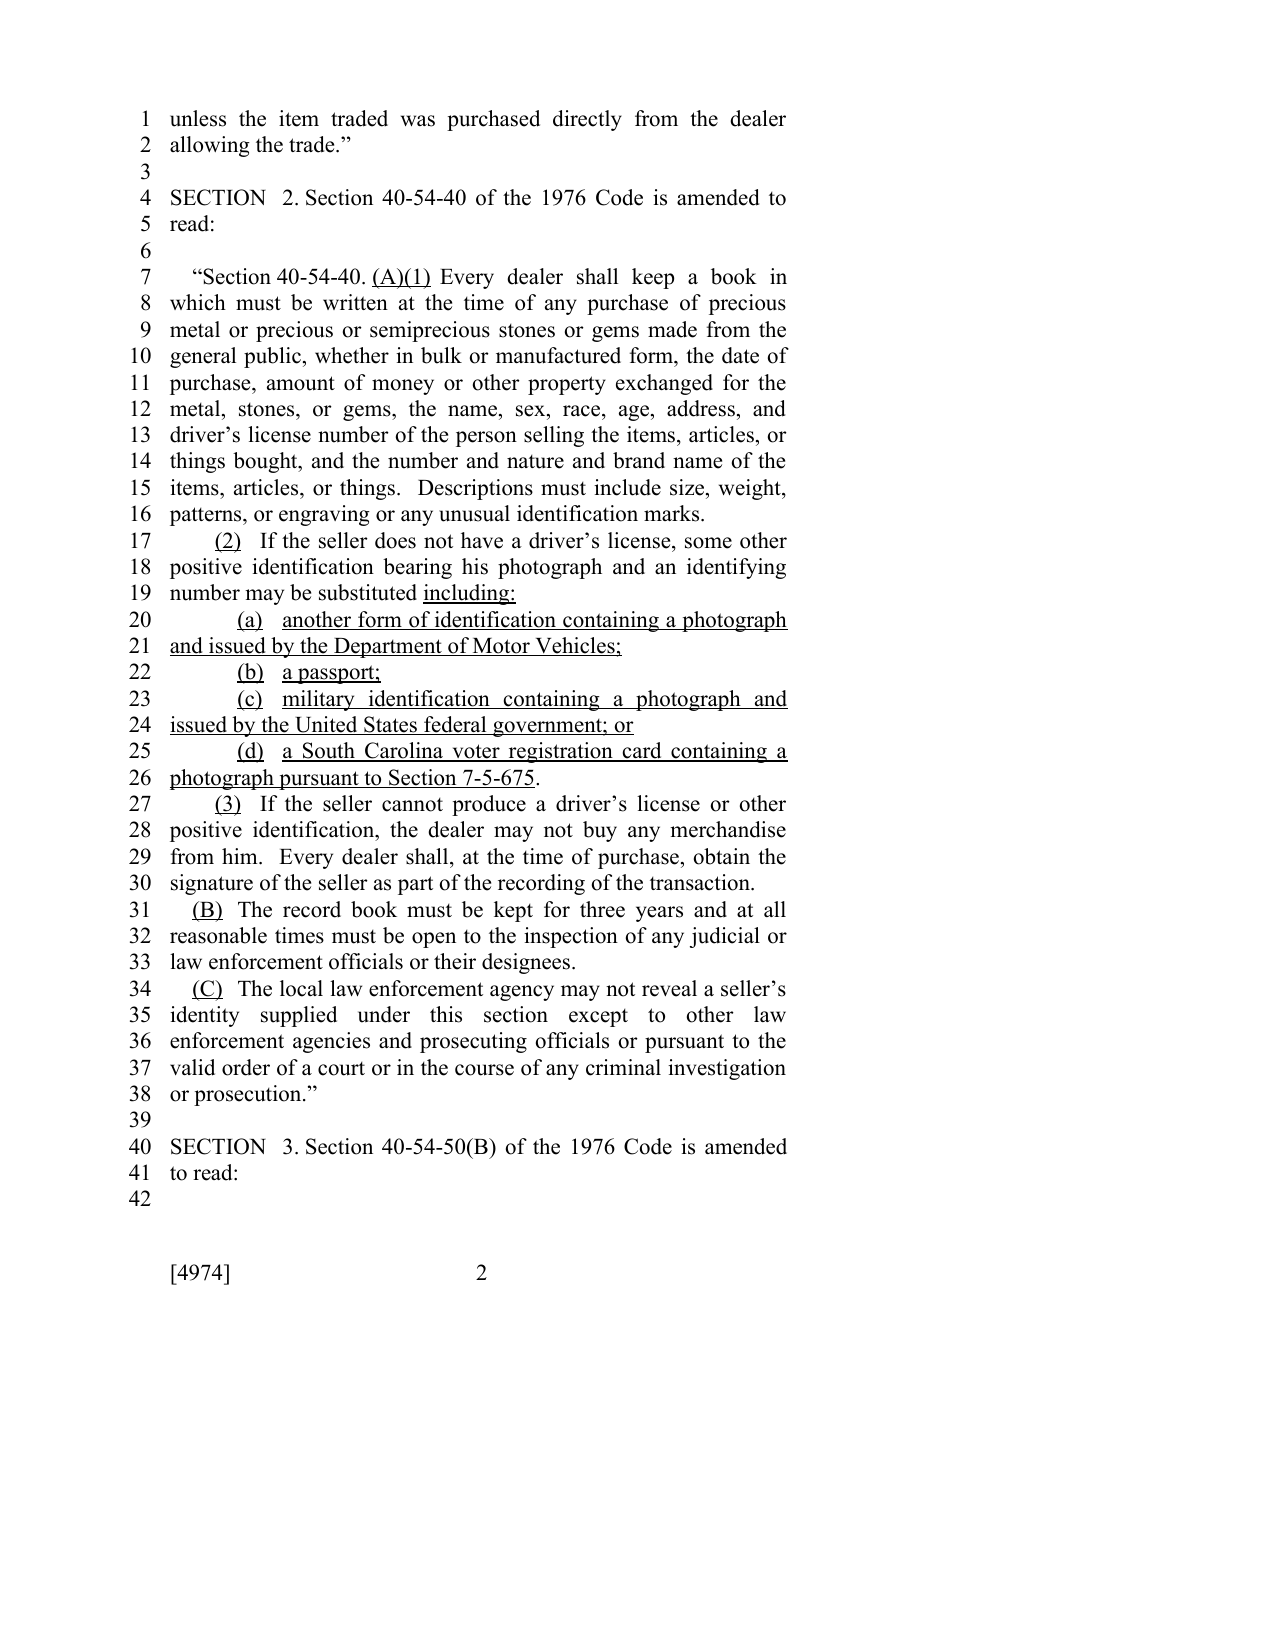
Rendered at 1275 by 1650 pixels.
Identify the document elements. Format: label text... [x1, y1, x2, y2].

text (2) If the seller does not have a driver’s license, some other positive identification bearing his photograph and an identifying number may be substituted including: [169, 527, 787, 606]
text (d) a South Carolina voter registration card containing a photograph pursuant to Section 7-5-675. [169, 737, 787, 790]
text (c) military identification containing a photograph and issued by the United States federal government; or [169, 685, 787, 737]
text (3) If the seller cannot produce a driver’s license or other positive identification, the dealer may not buy any merchandise from him. Every dealer shall, at the time of purchase, obtain the signature of the seller as part of the recording of the transaction. [169, 790, 787, 896]
text (B) The record book must be kept for three years and at all reasonable times must be open to the inspection of any judicial or law enforcement officials or their designees. [169, 896, 787, 975]
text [169, 105, 787, 158]
text (C) The local law enforcement agency may not reveal a seller’s identity supplied under this section except to other law enforcement agencies and prosecuting officials or pursuant to the valid order of a court or in the course of any criminal investigation or prosecution.” [169, 975, 787, 1106]
text (a) another form of identification containing a photograph and issued by the Department of Motor Vehicles; [169, 606, 787, 658]
text “Section 40-54-40. (A)(1) Every dealer shall keep a book in which must be written at the time of any purchase of precious metal or precious or semiprecious stones or gems made from the general public, whether in bulk or manufactured form, the date of purchase, amount of money or other property exchanged for the metal, stones, or gems, the name, sex, race, age, address, and driver’s license number of the person selling the items, articles, or things bought, and the number and nature and brand name of the items, articles, or things. Descriptions must include size, weight, patterns, or engraving or any unusual identification marks. [169, 263, 787, 527]
text SECTION 2. Section 40-54-40 of the 1976 Code is amended to read: [169, 184, 787, 237]
text (b) a passport; [169, 658, 787, 685]
text SECTION 3. Section 40-54-50(B) of the 1976 Code is amended to read: [169, 1133, 787, 1186]
